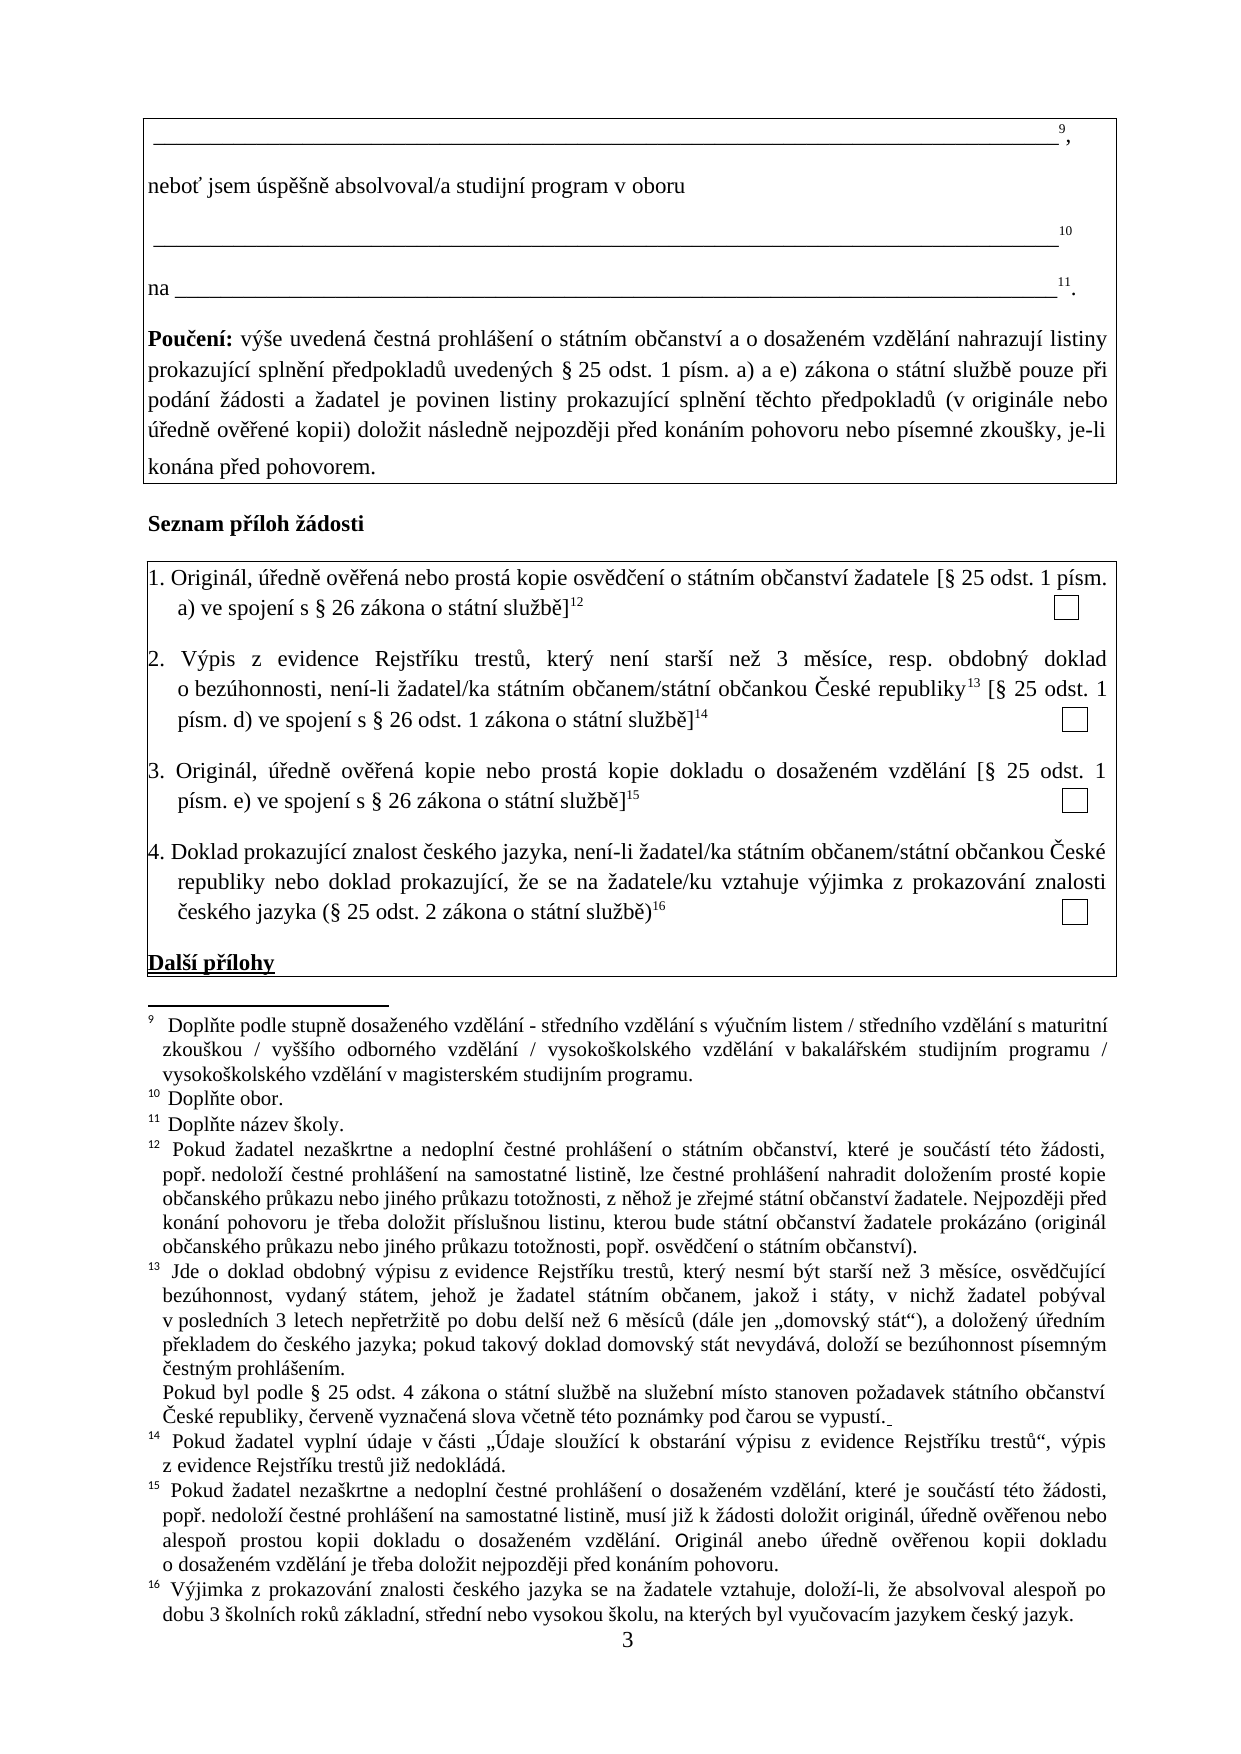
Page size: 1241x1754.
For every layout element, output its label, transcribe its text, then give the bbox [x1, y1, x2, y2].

text na _____________________________________________________________________________. [144, 271, 1116, 301]
text 4. Doklad prokazující znalost českého jazyka, není-li žadatel/ka státním občanem/státní občankou České republiky nebo doklad prokazující, že se na žadatele/ku vztahuje výjimka z prokazování znalosti českého jazyka (§ 25 odst. 2 zákona o státní službě) [148, 835, 1116, 925]
text _______________________________________________________________________________ [144, 220, 1116, 250]
text _______________________________________________________________________________, [144, 119, 1116, 148]
text 3. Originál, úředně ověřená kopie nebo prostá kopie dokladu o dosaženém vzdělání [§ 25 odst. 1 písm. e) ve spojení s § 26 zákona o státní službě] [148, 754, 1116, 813]
text 1. Originál, úředně ověřená nebo prostá kopie osvědčení o státním občanství žadatele [§ 25 odst. 1 písm. a) ve spojení s § 26 zákona o státní službě] [148, 562, 1116, 621]
text Poučení: výše uvedená čestná prohlášení o státním občanství a o dosaženém vzdělání nahrazují listiny prokazující splnění předpokladů uvedených § 25 odst. 1 písm. a) a e) zákona o státní službě pouze při podání žádosti a žadatel je povinen listiny prokazující splnění těchto předpokladů (v originále nebo úředně ověřené kopii) doložit následně nejpozději před konáním pohovoru nebo písemné zkoušky, je-li konána před pohovorem. [144, 322, 1116, 483]
text Seznam příloh žádosti [148, 510, 1107, 536]
text neboť jsem úspěšně absolvoval/a studijní program v oboru [144, 169, 1116, 199]
text 2. Výpis z evidence Rejstříku trestů, který není starší než 3 měsíce, resp. obdobný doklad o bezúhonnosti, není-li žadatel/ka státním občanem/státní občankou České republiky [§ 25 odst. 1 písm. d) ve spojení s § 26 odst. 1 zákona o státní službě] [148, 642, 1116, 732]
text Další přílohy [148, 946, 1116, 976]
